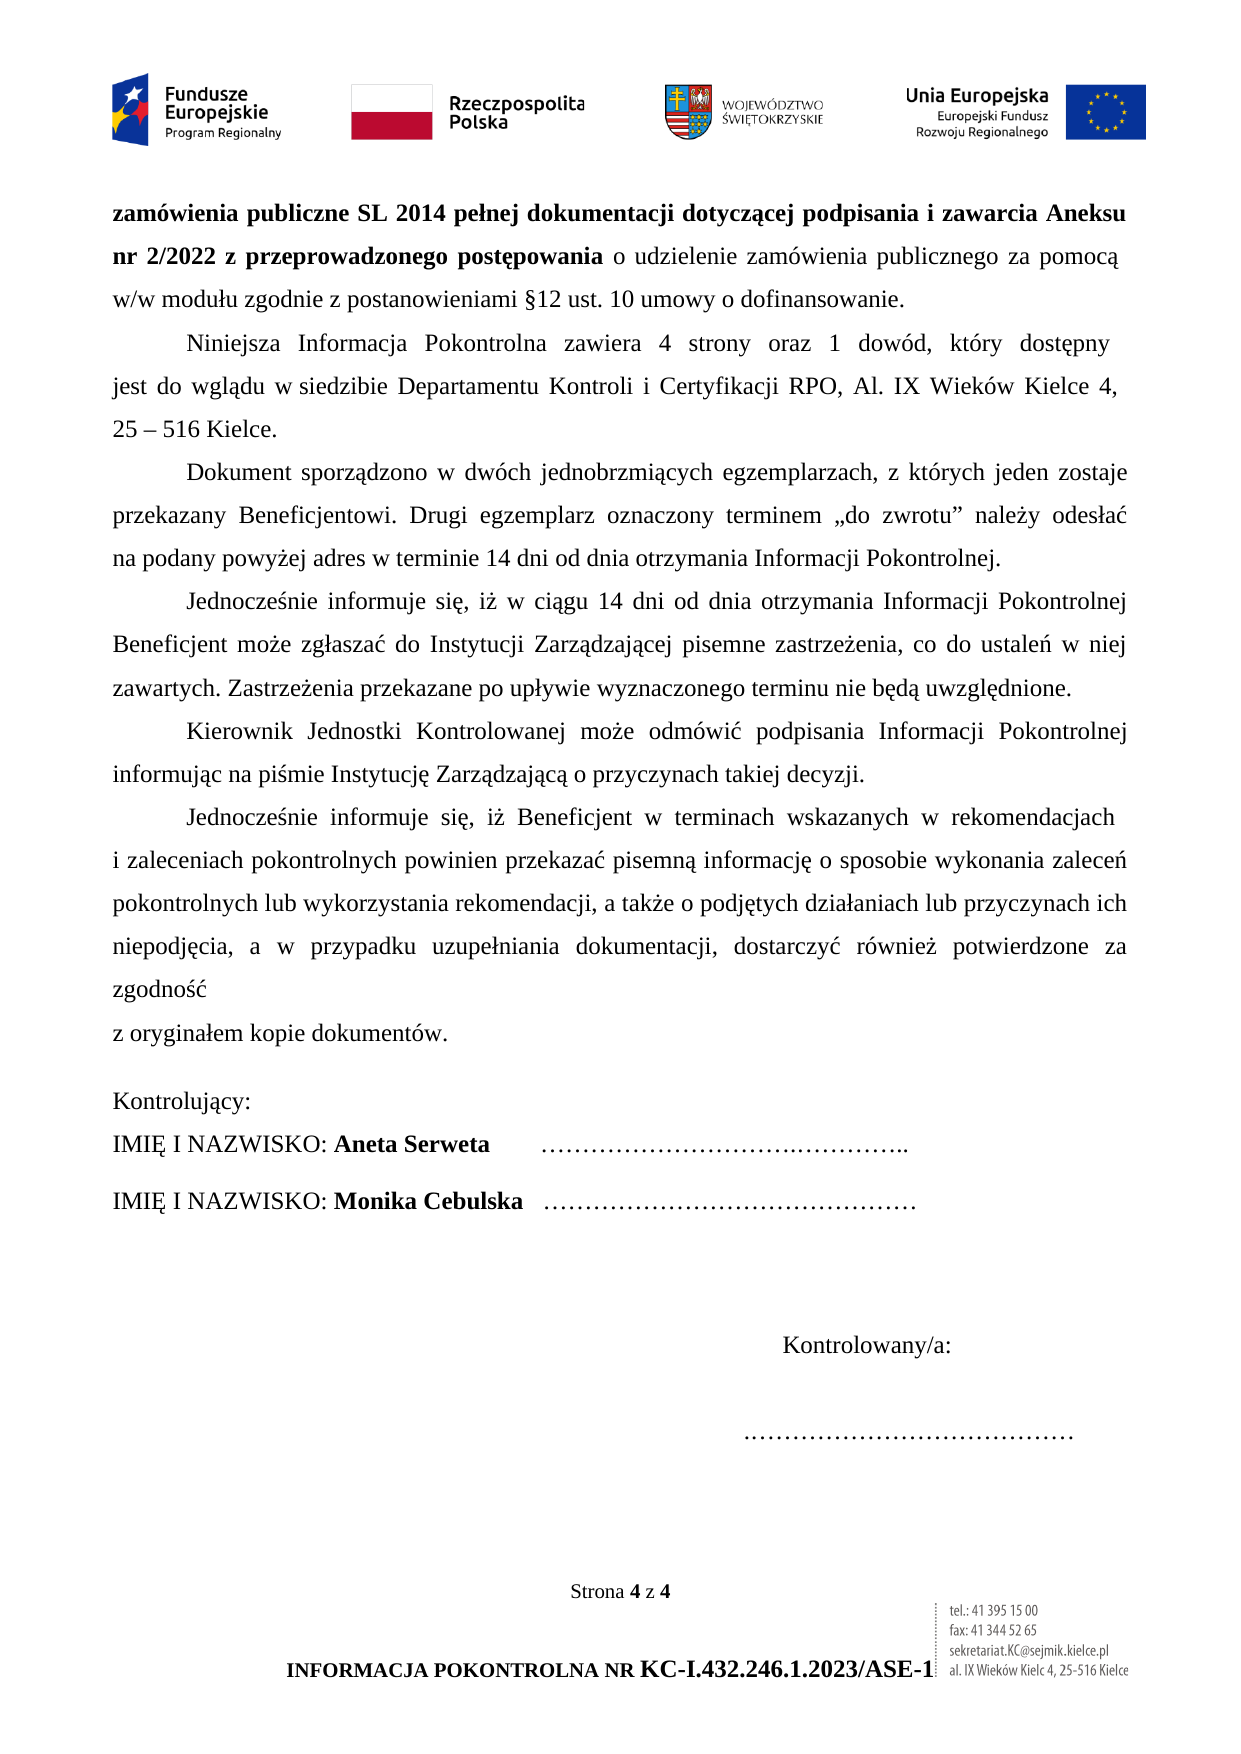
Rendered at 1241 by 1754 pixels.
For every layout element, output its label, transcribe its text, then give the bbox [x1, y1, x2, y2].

picture [934, 1603, 1129, 1678]
picture [351, 73, 585, 146]
picture [112, 73, 281, 146]
picture [665, 73, 823, 146]
text Kontrolowany/a: [776, 1330, 1128, 1359]
text Kontrolujący: [112, 1086, 1128, 1114]
text IMIĘ I NAZWISKO: Monika Cebulska ……………………………………… [112, 1186, 1128, 1215]
text Niniejsza Informacja Pokontrolna zawiera 4 strony oraz 1 dowód, który dostępny jest do wglądu w siedzibie Departamentu Kontroli i Certyfikacji RPO, Al. IX Wieków Kielce 4, 25 – 516 Kielce. [112, 328, 1128, 443]
text Dokument sporządzono w dwóch jednobrzmiących egzemplarzach, z których jeden zostaje przekazany Beneficjentowi. Drugi egzemplarz oznaczony terminem „do zwrotu” należy odesłać na podany powyżej adres w terminie 14 dni od dnia otrzymania Informacji Pokontrolnej. [112, 457, 1128, 572]
text IMIĘ I NAZWISKO: Aneta Serweta ………………………….………….. [112, 1129, 1128, 1158]
text Jednocześnie informuje się, iż Beneficjent w terminach wskazanych w rekomendacjach i zaleceniach pokontrolnych powinien przekazać pisemną informację o sposobie wykonania zaleceń pokontrolnych lub wykorzystania rekomendacji, a także o podjętych działaniach lub przyczynach ich niepodjęcia, a w przypadku uzupełniania dokumentacji, dostarczyć również potwierdzone za zgodność z oryginałem kopie dokumentów. [112, 802, 1128, 1046]
text Kierownik Jednostki Kontrolowanej może odmówić podpisania Informacji Pokontrolnej informując na piśmie Instytucję Zarządzającą o przyczynach takiej decyzji. [112, 716, 1128, 788]
text .………………………………… [112, 1416, 1128, 1445]
picture [907, 73, 1146, 146]
text Jednocześnie informuje się, iż w ciągu 14 dni od dnia otrzymania Informacji Pokontrolnej Beneficjent może zgłaszać do Instytucji Zarządzającej pisemne zastrzeżenia, co do ustaleń w niej zawartych. Zastrzeżenia przekazane po upływie wyznaczonego terminu nie będą uwzględnione. [112, 586, 1128, 701]
